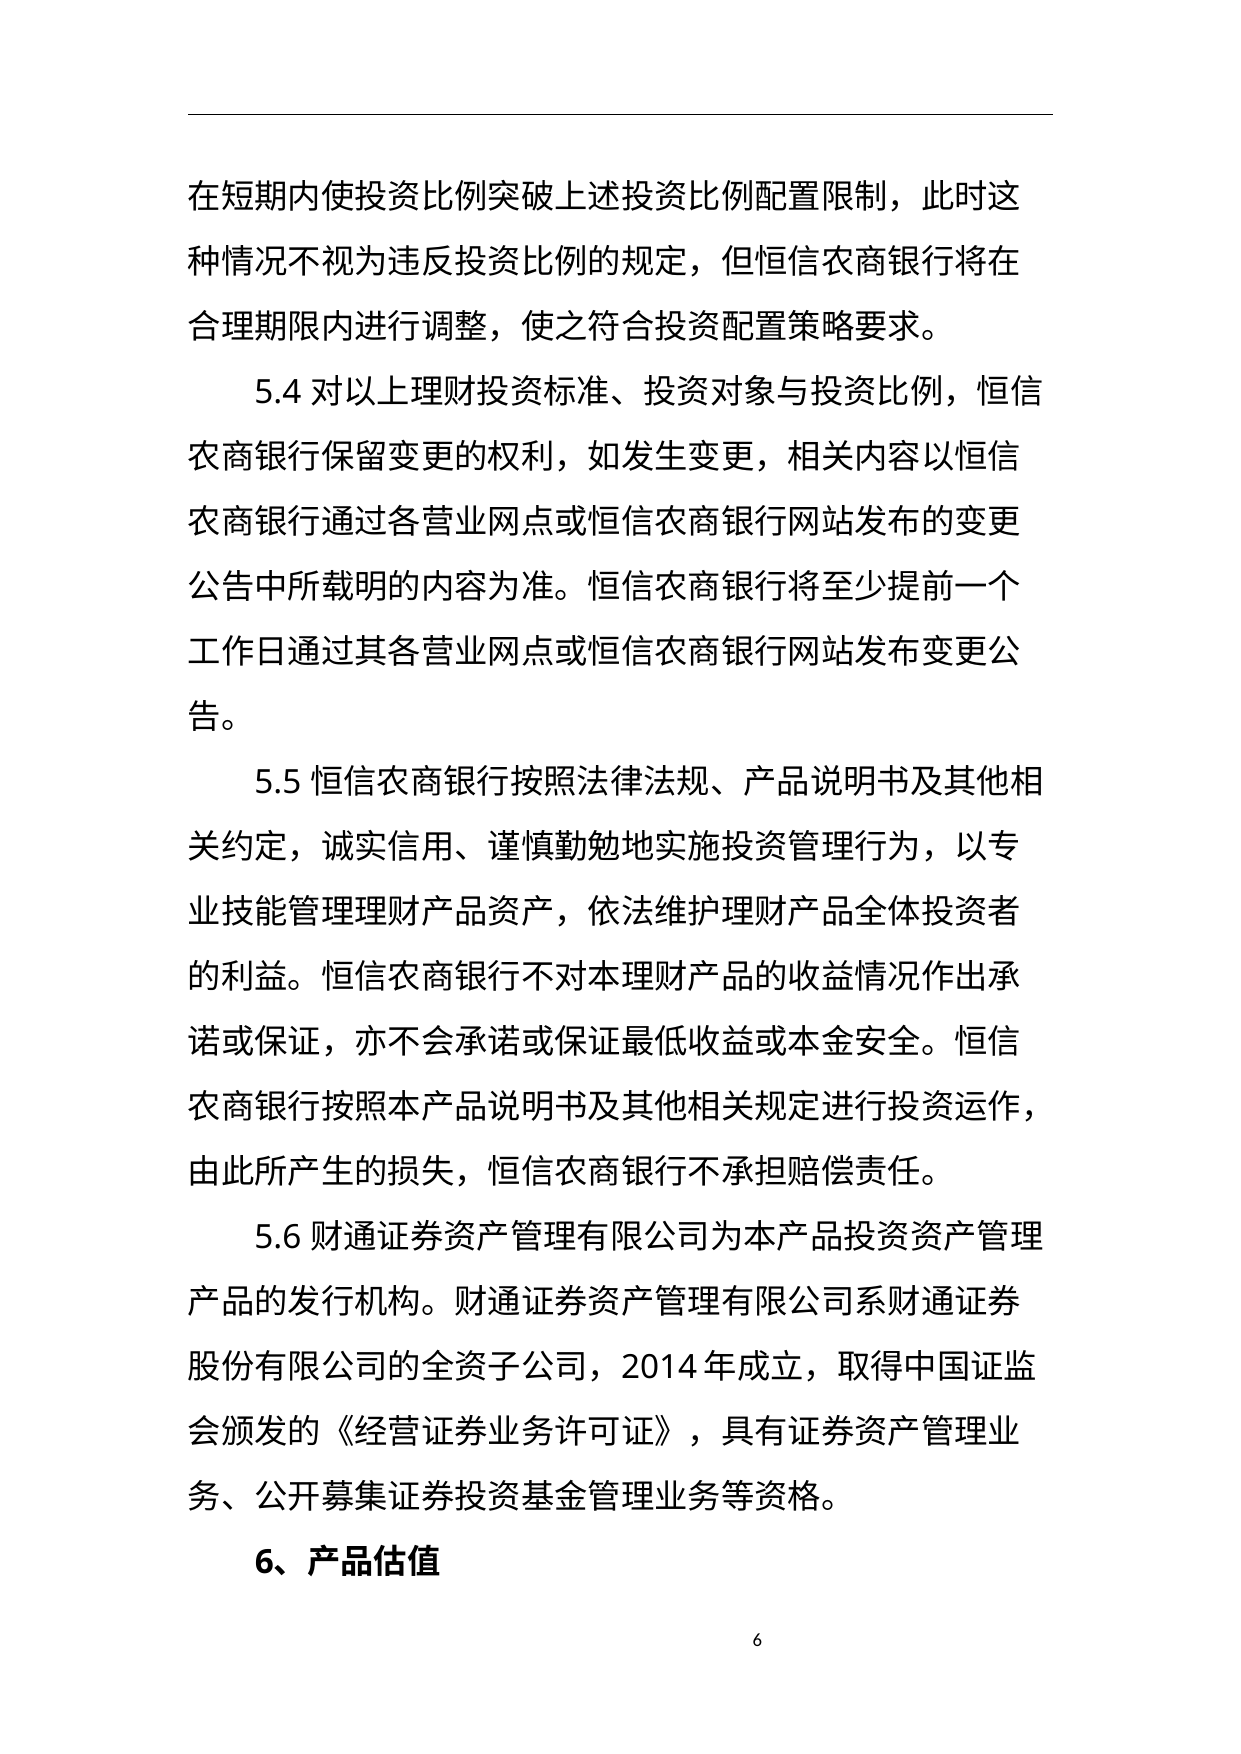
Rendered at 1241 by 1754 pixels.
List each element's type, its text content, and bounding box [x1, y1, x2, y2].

text 5.5 恒信农商银行按照法律法规、产品说明书及其他相关约定，诚实信用、谨慎勤勉地实施投资管理行为，以专业技能管理理财产品资产，依法维护理财产品全体投资者的利益。恒信农商银行不对本理财产品的收益情况作出承诺或保证，亦不会承诺或保证最低收益或本金安全。恒信农商银行按照本产品说明书及其他相关规定进行投资运作，由此所产生的损失，恒信农商银行不承担赔偿责任。 [187, 747, 1053, 1202]
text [187, 162, 1053, 357]
text 5.6 财通证券资产管理有限公司为本产品投资资产管理产品的发行机构。财通证券资产管理有限公司系财通证券股份有限公司的全资子公司，2014年成立，取得中国证监会颁发的《经营证券业务许可证》，具有证券资产管理业务、公开募集证券投资基金管理业务等资格。 [187, 1202, 1053, 1527]
text 6、产品估值 [187, 1527, 1053, 1592]
text 5.4 对以上理财投资标准、投资对象与投资比例，恒信农商银行保留变更的权利，如发生变更，相关内容以恒信农商银行通过各营业网点或恒信农商银行网站发布的变更公告中所载明的内容为准。恒信农商银行将至少提前一个工作日通过其各营业网点或恒信农商银行网站发布变更公告。 [187, 357, 1053, 747]
